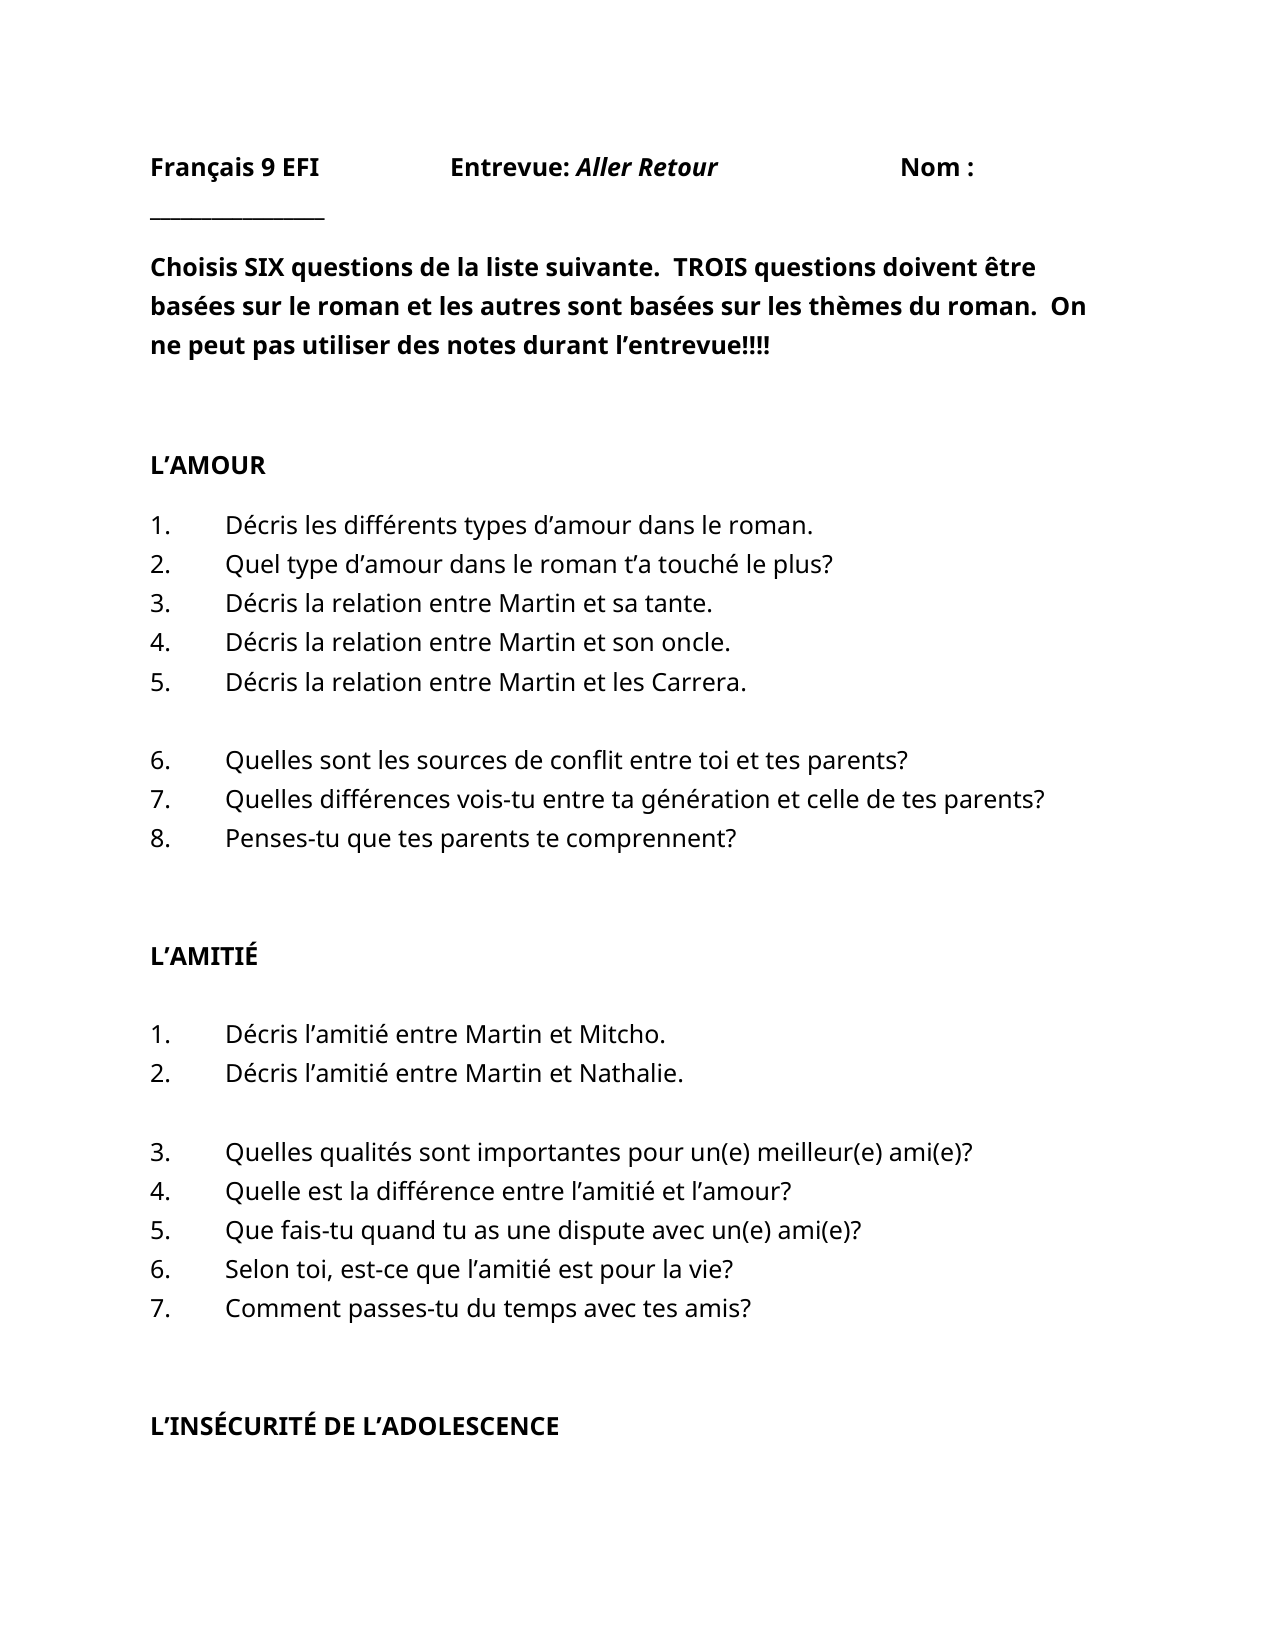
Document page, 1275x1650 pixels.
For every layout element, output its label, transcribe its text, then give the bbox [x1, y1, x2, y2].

text L’INSÉCURITÉ DE L’ADOLESCENCE [150, 1408, 1125, 1442]
text 4. Quelle est la différence entre l’amitié et l’amour? [150, 1173, 1125, 1207]
text 6. Quelles sont les sources de conflit entre toi et tes parents? [150, 742, 1125, 777]
text 7. Comment passes-tu du temps avec tes amis? [150, 1291, 1125, 1325]
text 8. Penses-tu que tes parents te comprennent? [150, 821, 1125, 855]
text 5. Que fais-tu quand tu as une dispute avec un(e) ami(e)? [150, 1212, 1125, 1247]
text 6. Selon toi, est-ce que l’amitié est pour la vie? [150, 1252, 1125, 1286]
text L’AMOUR [150, 447, 1125, 482]
text 2. Quel type d’amour dans le roman t’a touché le plus? [150, 547, 1125, 581]
text Choisis SIX questions de la liste suivante. TROIS questions doivent être basées sur le roman et les autres sont basées sur les thèmes du roman. On ne peut pas utiliser des notes durant l’entrevue!!!! [150, 249, 1125, 362]
text L’AMITIÉ [150, 938, 1125, 972]
text 1. Décris les différents types d’amour dans le roman. [150, 507, 1125, 542]
text Français 9 EFI Entrevue: Aller Retour Nom : _________________ [150, 150, 1125, 223]
text 4. Décris la relation entre Martin et son oncle. [150, 625, 1125, 659]
text 3. Décris la relation entre Martin et sa tante. [150, 586, 1125, 620]
text 1. Décris l’amitié entre Martin et Mitcho. [150, 1017, 1125, 1051]
text 2. Décris l’amitié entre Martin et Nathalie. [150, 1056, 1125, 1090]
text 3. Quelles qualités sont importantes pour un(e) meilleur(e) ami(e)? [150, 1134, 1125, 1168]
text 5. Décris la relation entre Martin et les Carrera. [150, 664, 1125, 698]
text 7. Quelles différences vois-tu entre ta génération et celle de tes parents? [150, 782, 1125, 816]
